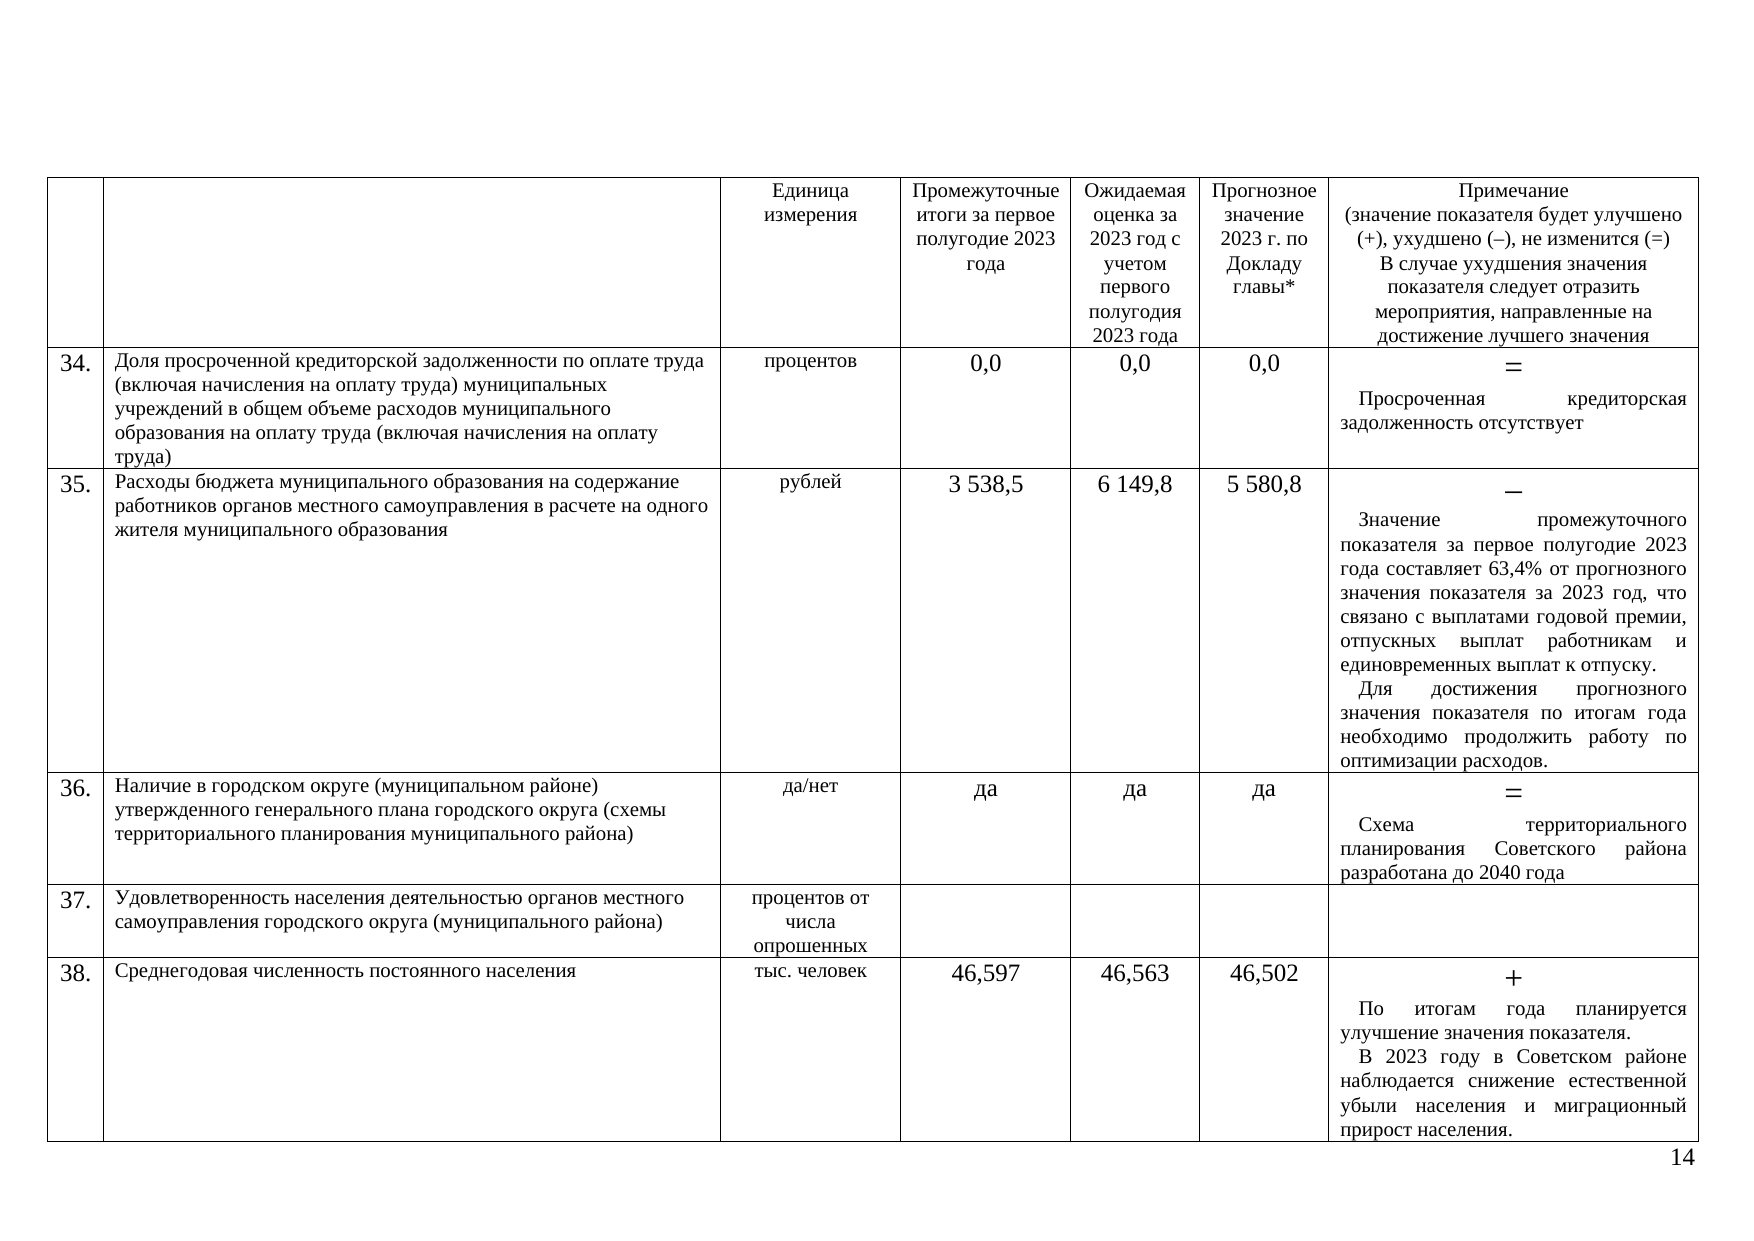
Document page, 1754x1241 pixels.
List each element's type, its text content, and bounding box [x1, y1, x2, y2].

table_cell да [901, 773, 1070, 884]
table_header Ожидаемая оценка за 2023 год с учетом первого полугодия 2023 года [1071, 178, 1199, 347]
table_cell да [1071, 773, 1199, 884]
table_cell процентов от числа опрошенных [721, 885, 900, 957]
table_cell [1071, 885, 1199, 957]
table_cell 46,563 [1071, 958, 1199, 1141]
table_cell Удовлетворенность населения деятельностью органов местного самоуправления городского округа (муниципального района) [104, 885, 720, 957]
table_cell [1200, 885, 1328, 957]
table_header Примечание (значение показателя будет улучшено (+), ухудшено (–), не изменится (=) В случае ухудшения значения показателя следует отразить мероприятия, направленные на достижение лучшего значения [1329, 178, 1698, 347]
table_cell рублей [721, 469, 900, 772]
table_cell 6 149,8 [1071, 469, 1199, 772]
table_header Единица измерения [721, 178, 900, 347]
table_cell 0,0 [1071, 348, 1199, 468]
table_cell тыс. человек [721, 958, 900, 1141]
table_cell 35. [48, 469, 103, 772]
table_cell 5 580,8 [1200, 469, 1328, 772]
table_cell да [1200, 773, 1328, 884]
table_cell = Просроченная кредиторская задолженность отсутствует [1329, 348, 1698, 468]
table_cell Среднегодовая численность постоянного населения [104, 958, 720, 1141]
table_cell 46,597 [901, 958, 1070, 1141]
table_header Прогнозное значение 2023 г. по Докладу главы* [1200, 178, 1328, 347]
table_cell да/нет [721, 773, 900, 884]
table_cell Доля просроченной кредиторской задолженности по оплате труда (включая начисления на оплату труда) муниципальных учреждений в общем объеме расходов муниципального образования на оплату труда (включая начисления на оплату труда) [104, 348, 720, 468]
table_cell 37. [48, 885, 103, 957]
table_cell 46,502 [1200, 958, 1328, 1141]
table_header Промежуточные итоги за первое полугодие 2023 года [901, 178, 1070, 347]
table_cell 38. [48, 958, 103, 1141]
table_cell 0,0 [1200, 348, 1328, 468]
table_header [48, 178, 103, 347]
table_header [104, 178, 720, 347]
table_cell [1329, 885, 1698, 957]
table_cell 34. [48, 348, 103, 468]
table_cell Расходы бюджета муниципального образования на содержание работников органов местного самоуправления в расчете на одного жителя муниципального образования [104, 469, 720, 772]
table_cell 36. [48, 773, 103, 884]
table_cell 3 538,5 [901, 469, 1070, 772]
table_cell Наличие в городском округе (муниципальном районе) утвержденного генерального плана городского округа (схемы территориального планирования муниципального района) [104, 773, 720, 884]
table_cell + По итогам года планируется улучшение значения показателя. В 2023 году в Советском районе наблюдается снижение естественной убыли населения и миграционный прирост населения. [1329, 958, 1698, 1141]
table_cell = Схема территориального планирования Советского района разработана до 2040 года [1329, 773, 1698, 884]
table_cell – Значение промежуточного показателя за первое полугодие 2023 года составляет 63,4% от прогнозного значения показателя за 2023 год, что связано с выплатами годовой премии, отпускных выплат работникам и единовременных выплат к отпуску. Для достижения прогнозного значения показателя по итогам года необходимо продолжить работу по оптимизации расходов. [1329, 469, 1698, 772]
table_cell 0,0 [901, 348, 1070, 468]
table_cell процентов [721, 348, 900, 468]
table_cell [901, 885, 1070, 957]
